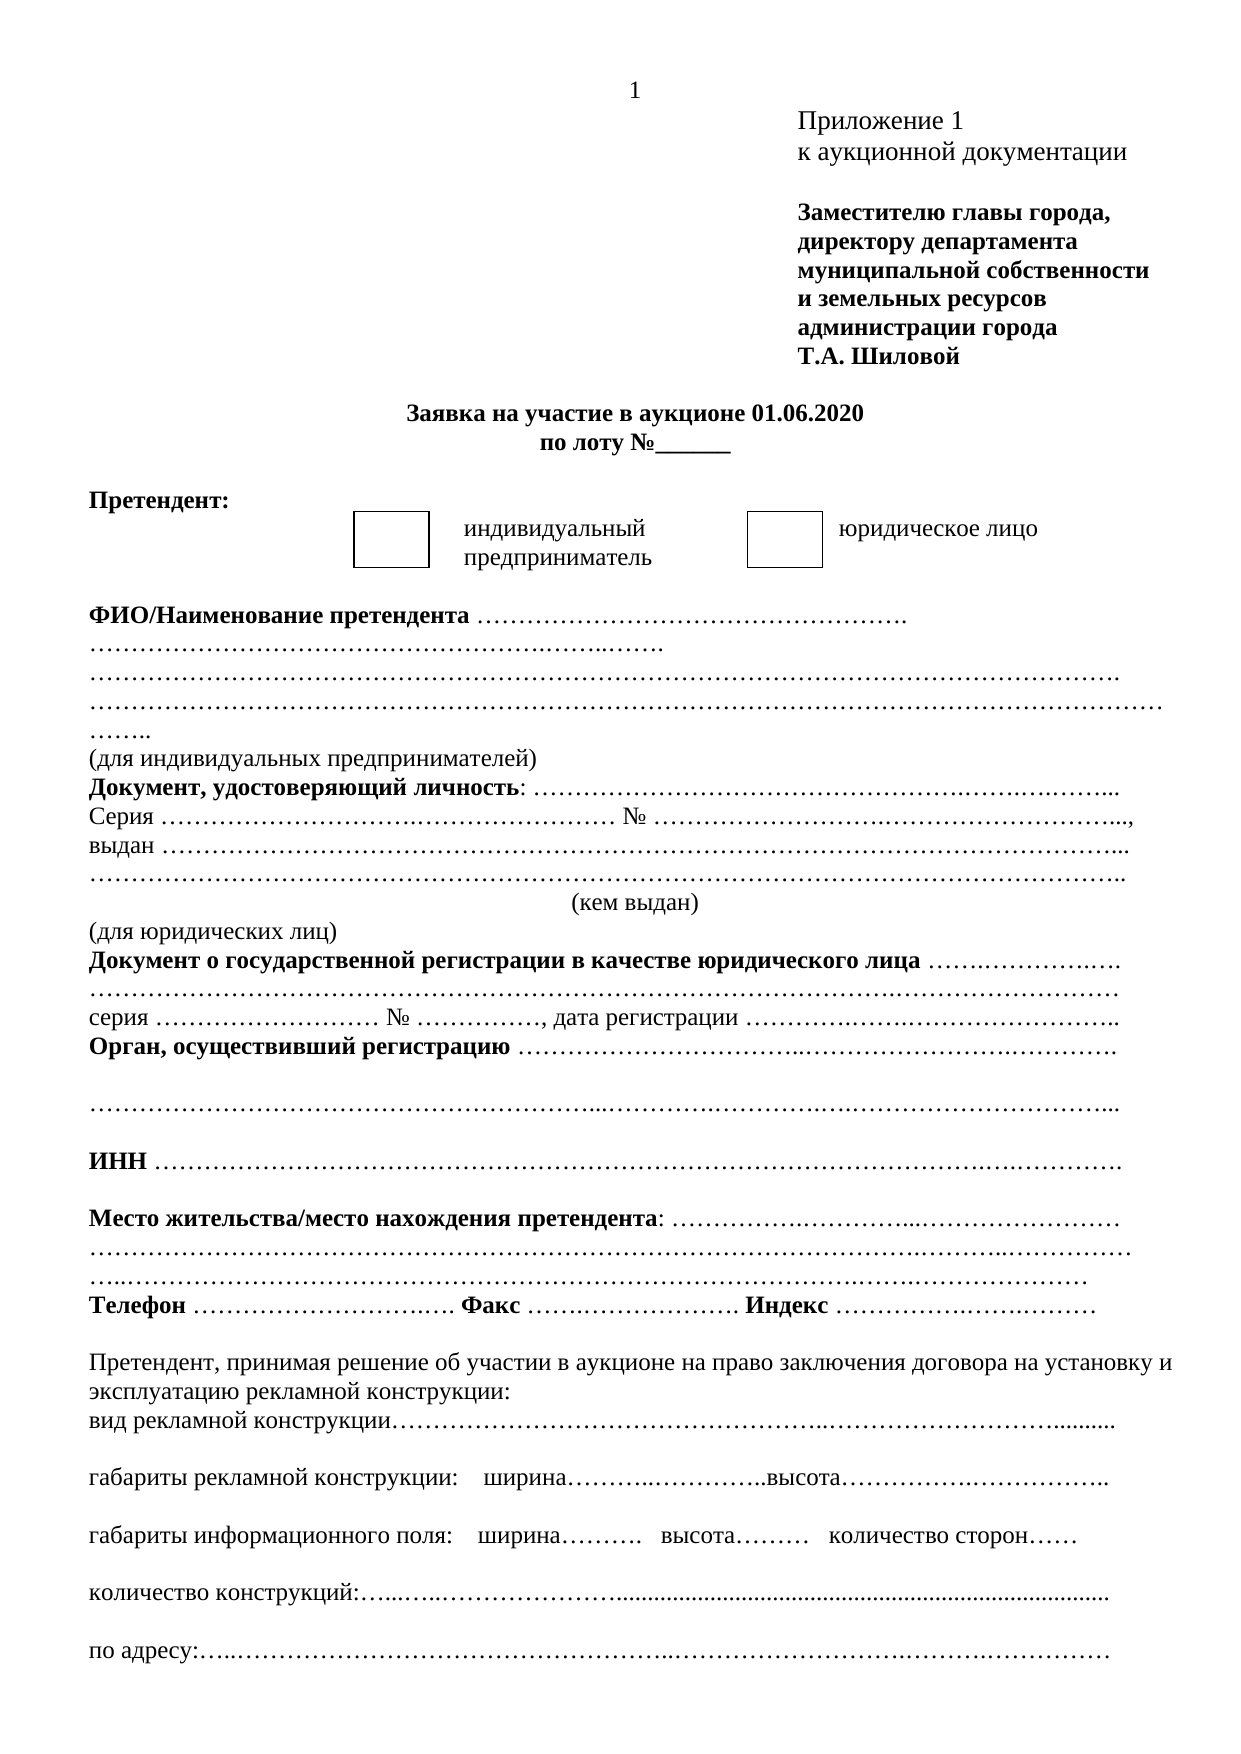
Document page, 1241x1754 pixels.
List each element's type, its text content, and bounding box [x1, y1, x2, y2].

text Т.А. Шиловой [724, 341, 1181, 370]
text ИНН ……………………………………………………………………………………….….…………. [89, 1146, 1181, 1175]
text Претендент: [89, 485, 1181, 513]
text ……………………………………………………………………………………….………..…………… [89, 1232, 1181, 1261]
text серия ……………………… № ……………, дата регистрации ………….…….…………………….. [89, 1002, 1181, 1031]
text выдан ……………………………………………………………………………………………………... [89, 830, 1166, 858]
text …………………………………………………………………………………………………………….. [89, 858, 1181, 887]
text Место жительства/место нахождения претендента: …………….…………...…………………… [89, 1203, 1181, 1232]
text к аукционной документации [724, 135, 1181, 166]
text габариты информационного поля: ширина………. высота……… количество сторон…… [89, 1520, 1181, 1548]
text (для юридических лиц) [89, 916, 1181, 945]
text по адресу:…..……………………………………………..……………………….……….…………… [89, 1635, 1181, 1663]
text габариты рекламной конструкции: ширина………..…………..высота…………….…………….. [89, 1462, 1181, 1491]
text ФИО/Наименование претендента …………………………………………….……………………………………………….……..…….…………………………………………………………………………………………………………….……………………………………………………………………………………………………………………….. [89, 600, 1181, 743]
text вид рекламной конструкции……………………………………………..……………………….......... [89, 1405, 1181, 1433]
text Документ, удостоверяющий личность: …………………………………………….…….….……... [89, 772, 1181, 801]
text (для индивидуальных предпринимателей) [89, 743, 1181, 772]
text Претендент, принимая решение об участии в аукционе на право заключения договора на установку и эксплуатацию рекламной конструкции: [89, 1347, 1181, 1405]
text предприниматель [389, 542, 1181, 571]
text …………………………………………………………………………………….……………………… [89, 973, 1181, 1002]
text и земельных ресурсов [724, 283, 1181, 312]
text Телефон ……………………….…. Факс …….………………. Индекс …………….…….……… [89, 1290, 1181, 1318]
text ……………………………………………………...………….………….….…………………………... [89, 1088, 1181, 1117]
text Приложение 1 [724, 104, 1181, 135]
text Заместителю главы города, [724, 197, 1181, 226]
text муниципальной собственности [724, 255, 1181, 283]
text …..…………………………………………………………………………….…….………………… [89, 1261, 1181, 1290]
text администрации города [724, 312, 1181, 341]
text индивидуальный юридическое лицо [823, 513, 1181, 542]
text Орган, осуществивший регистрацию ……………………………..…………………….…………. [89, 1031, 1181, 1060]
text по лоту №______ [89, 427, 1181, 456]
text индивидуальный юридическое лицо [430, 513, 747, 542]
text Серия ………………………….…………………… № ……………………….………………………..., [89, 801, 1166, 830]
text количество конструкций:…...…..…………………............................................................................... [89, 1577, 1181, 1606]
text директору департамента [724, 226, 1181, 255]
text Документ о государственной регистрации в качестве юридического лица …….………….…. [89, 945, 1181, 973]
text (кем выдан) [89, 887, 1181, 916]
text Заявка на участие в аукционе 01.06.2020 [89, 398, 1181, 427]
